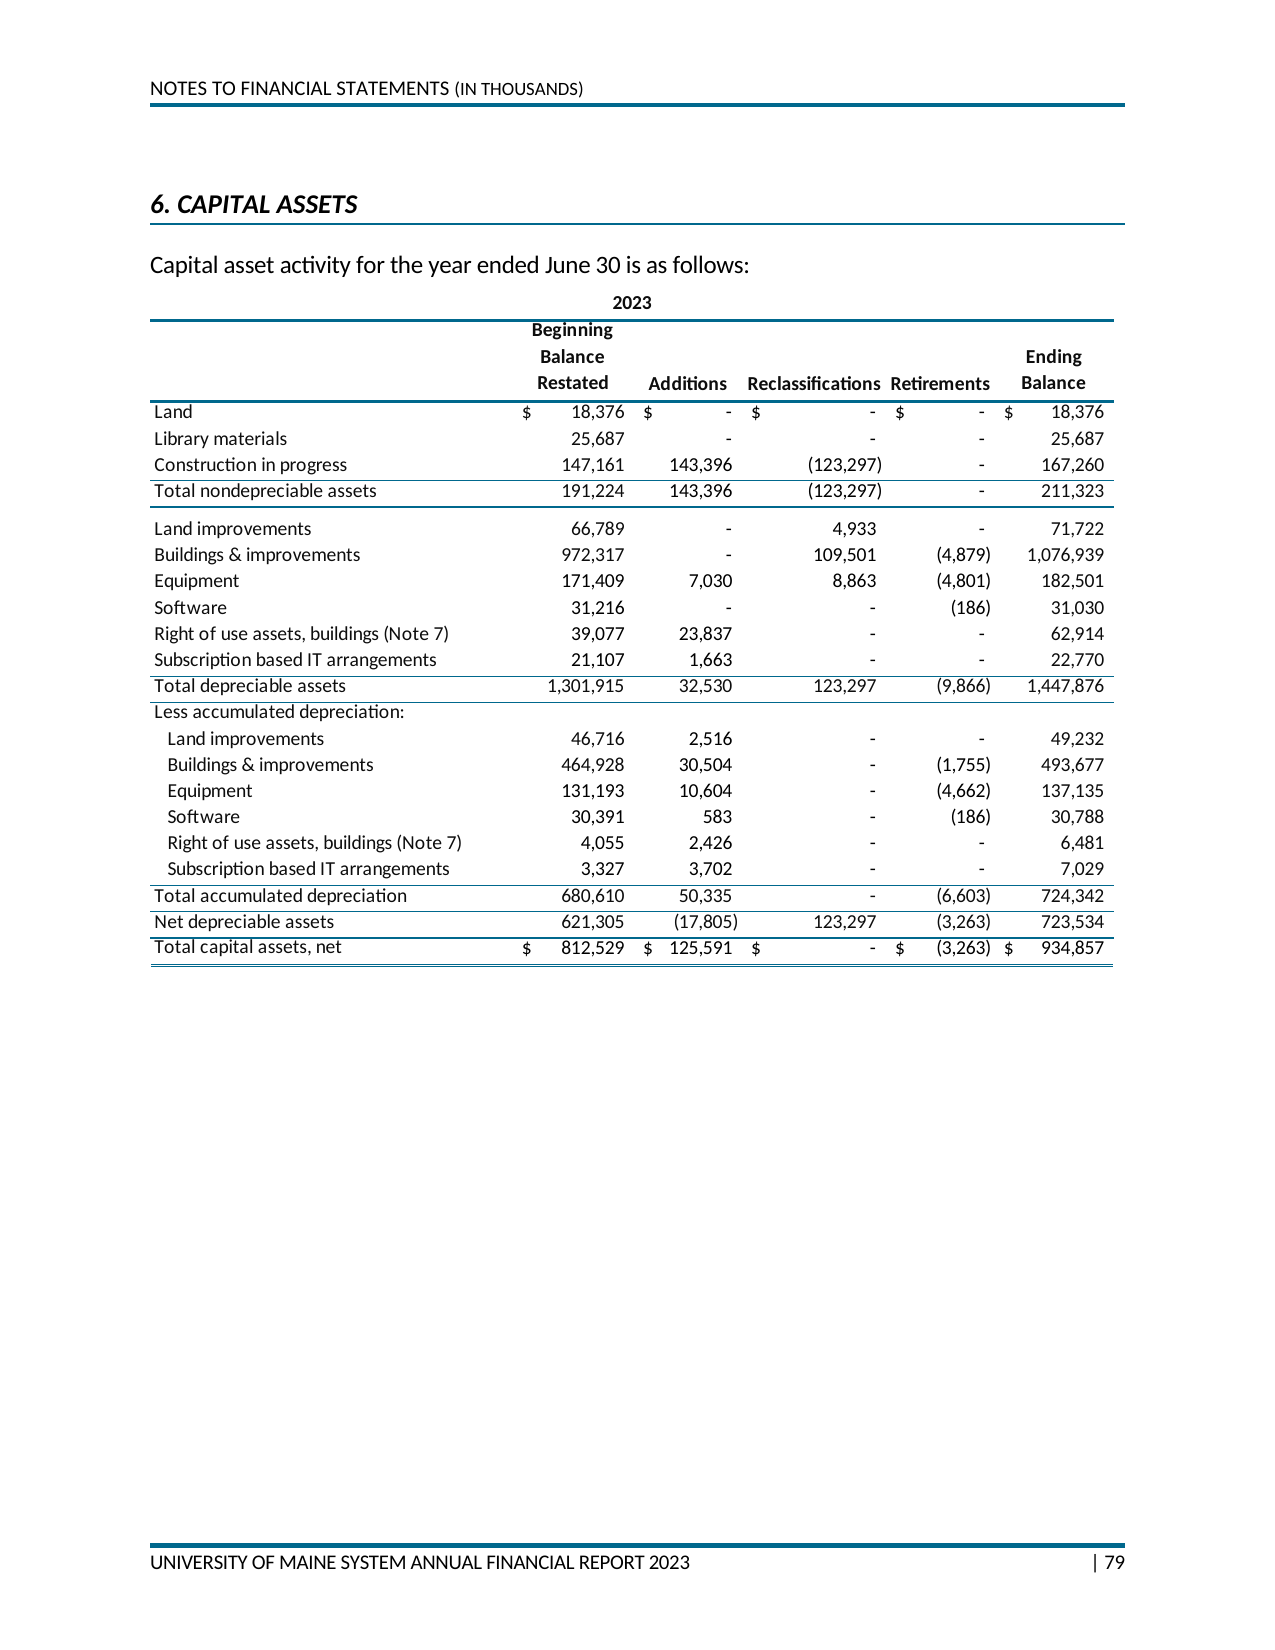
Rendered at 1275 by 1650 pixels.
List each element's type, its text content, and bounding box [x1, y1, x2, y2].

text Capital asset activity for the year ended June 30 is as follows: [150, 250, 1125, 280]
text 6. CAPITAL ASSETS [150, 187, 1125, 223]
